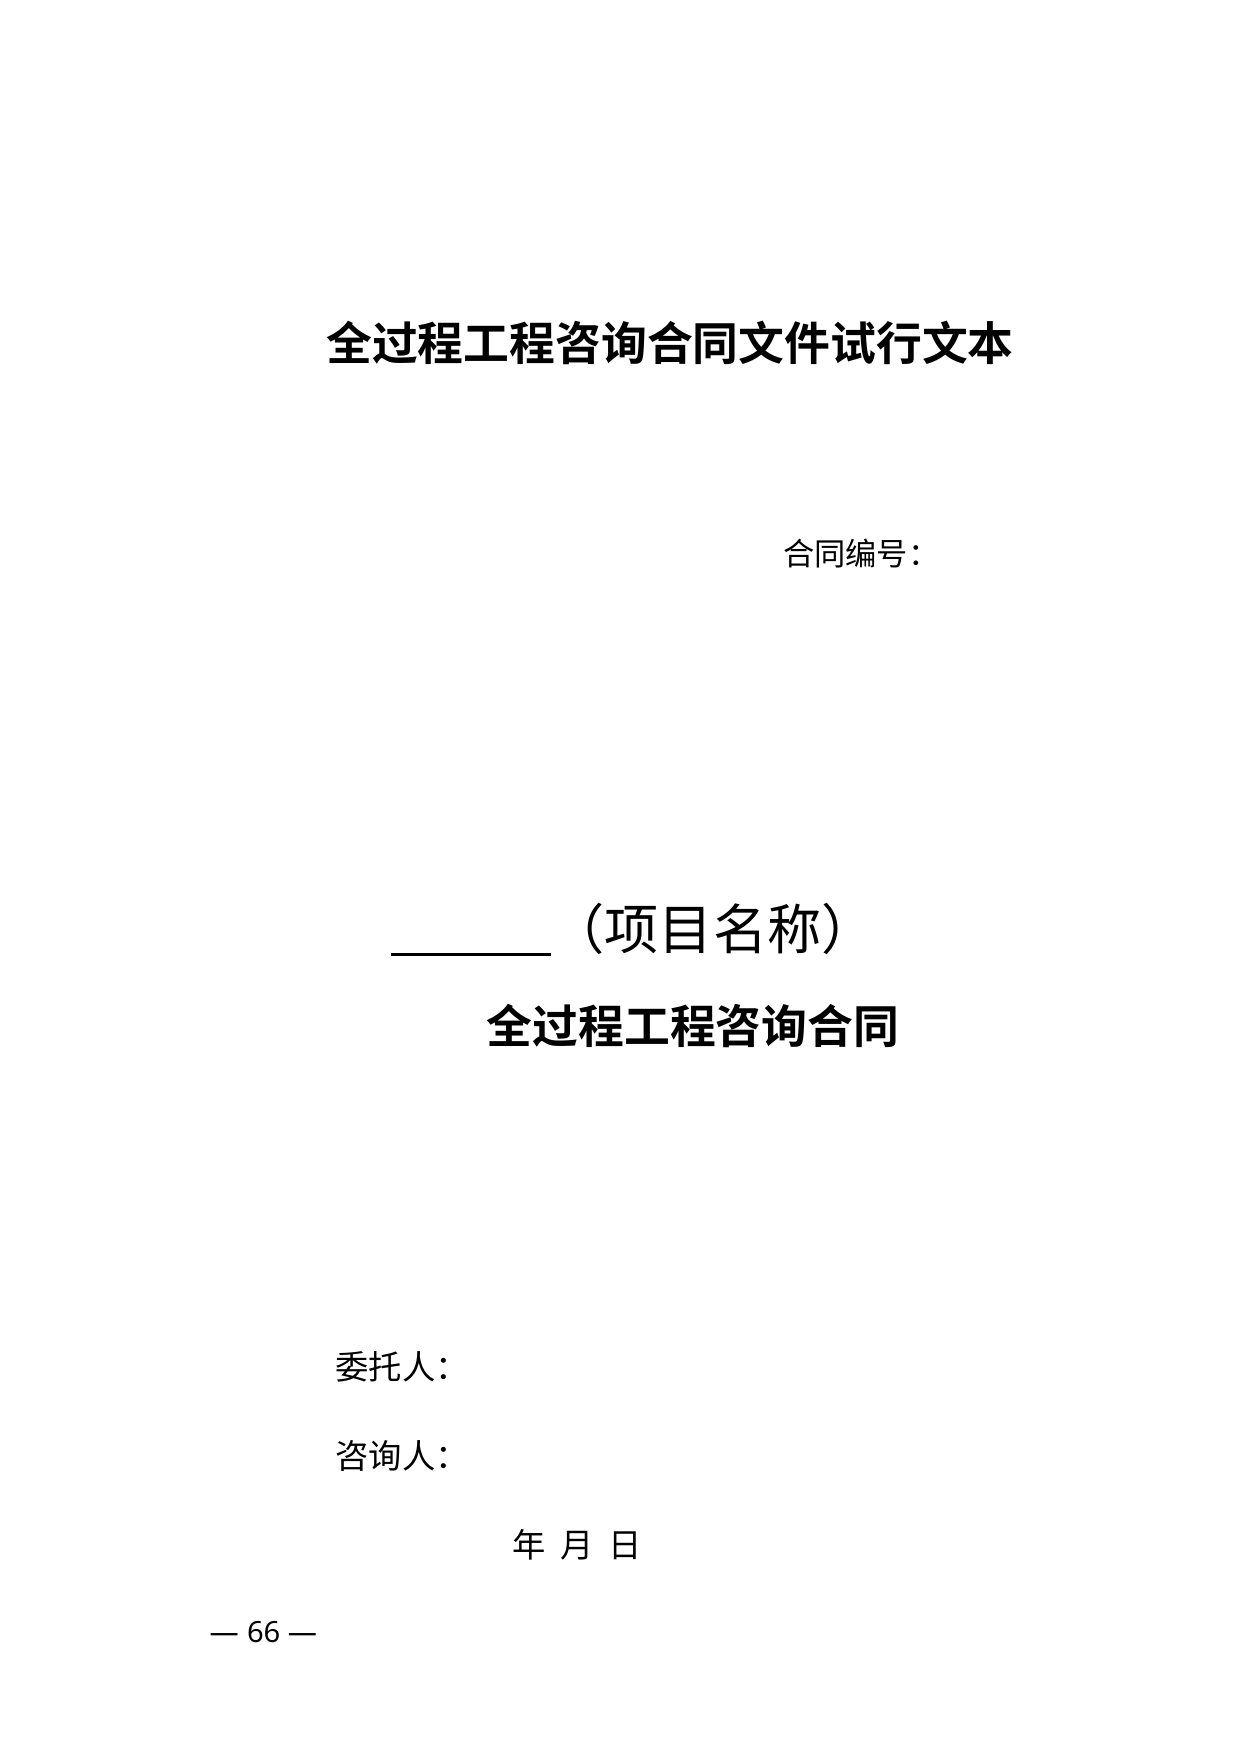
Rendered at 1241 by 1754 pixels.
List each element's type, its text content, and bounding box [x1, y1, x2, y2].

text 委托人： [187, 1333, 1152, 1398]
text 全过程工程咨询合同 [187, 974, 1152, 1072]
text 年 月 日 [187, 1511, 1152, 1576]
text （项目名称） [187, 877, 1152, 974]
text 合同编号： [187, 519, 1152, 584]
text 咨询人： [187, 1422, 1152, 1487]
text 全过程工程咨询合同文件试行文本 [187, 292, 1152, 389]
